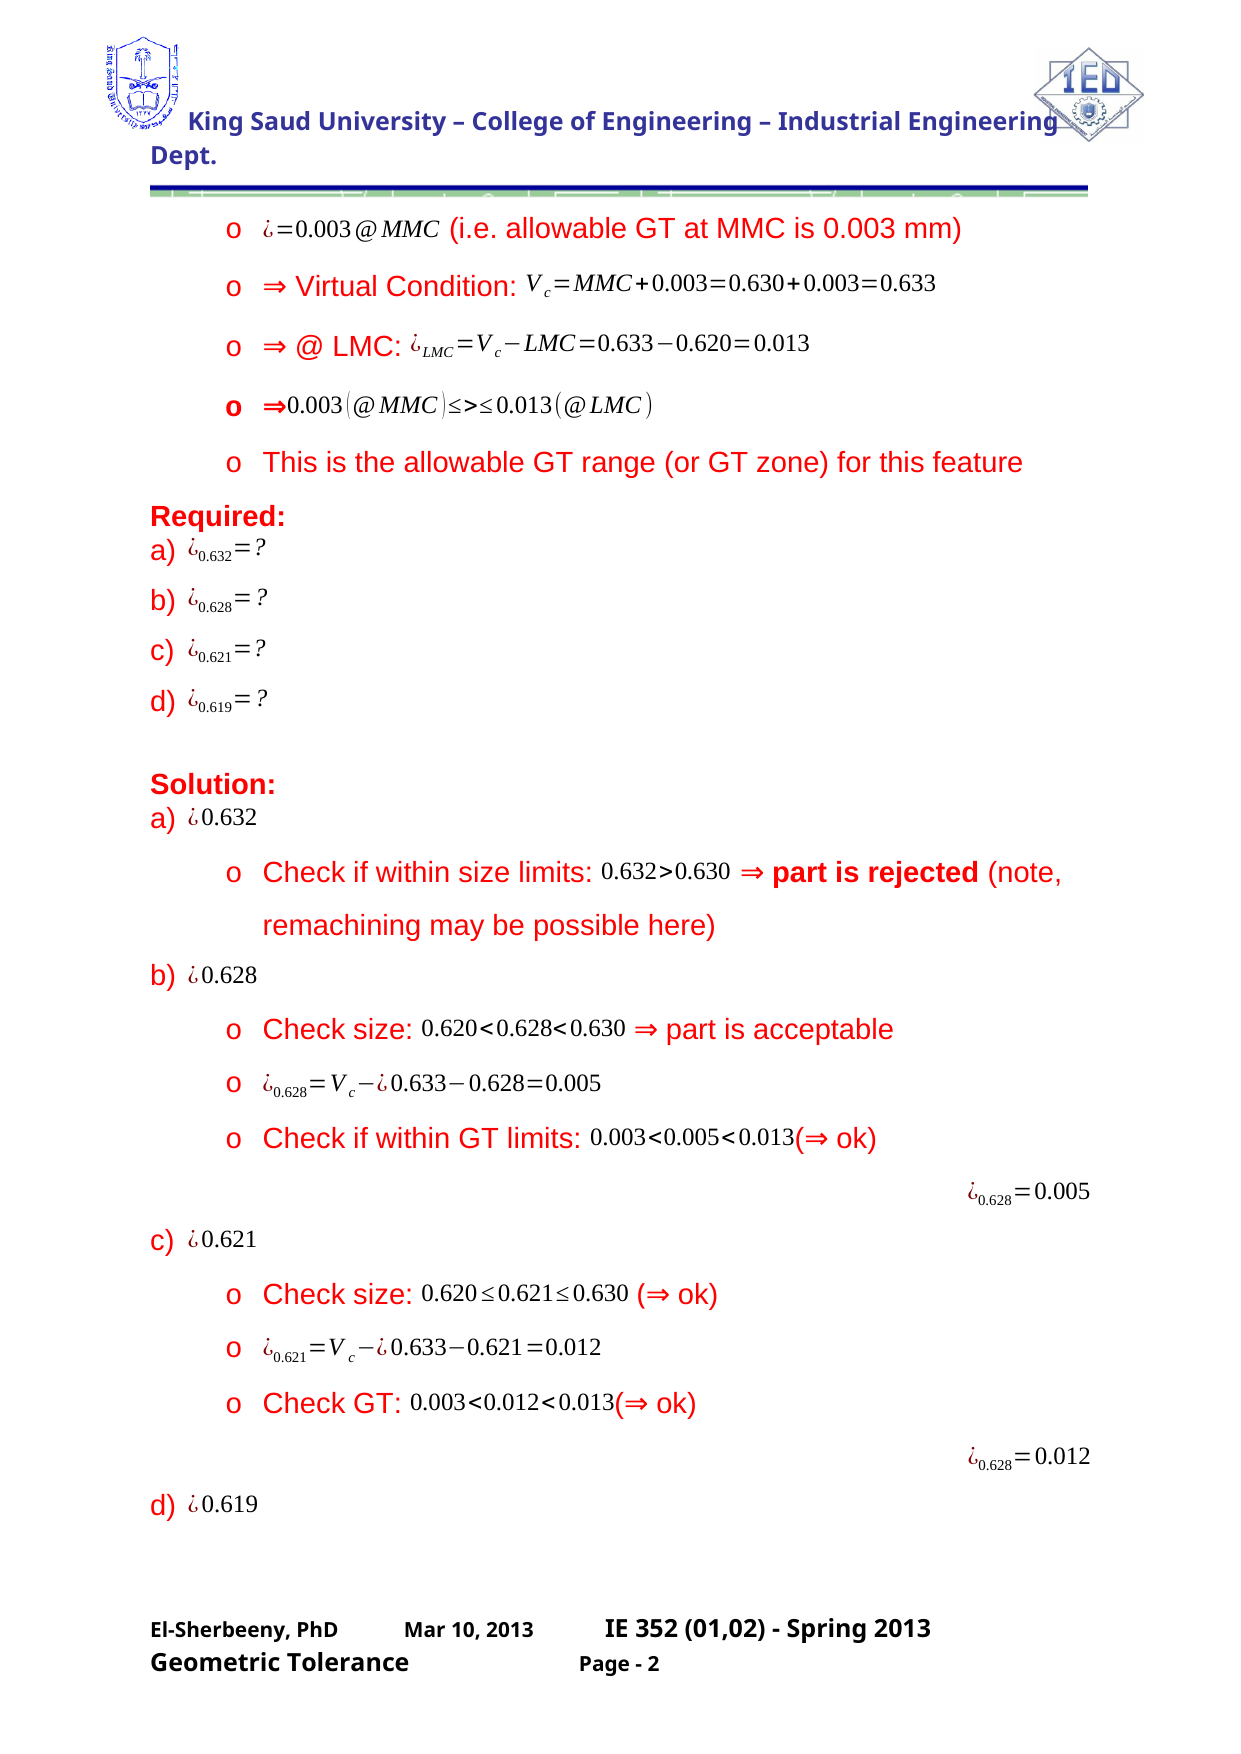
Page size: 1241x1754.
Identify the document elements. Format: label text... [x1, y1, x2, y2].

list ⇒ Virtual Condition: [225, 266, 1090, 305]
list Check if within size limits: ⇒ part is rejected (note, remachining may be possible here) [225, 851, 1090, 941]
list (i.e. allowable GT at MMC is 0.003 mm) [225, 211, 1090, 247]
list ⇒ @ LMC: [225, 325, 1090, 365]
list This is the allowable GT range (or GT zone) for this feature [225, 445, 1090, 481]
list Check if within GT limits: (⇒ ok) [225, 1118, 1090, 1158]
text Required: [150, 499, 1090, 533]
list ⇒ [225, 385, 1090, 425]
list Check size: (⇒ ok) [225, 1273, 1090, 1313]
text Solution: [150, 767, 1090, 801]
list Check GT: (⇒ ok) [225, 1383, 1090, 1423]
picture [150, 182, 1088, 199]
list Check size: ⇒ part is acceptable [225, 1008, 1090, 1048]
picture [103, 31, 193, 139]
